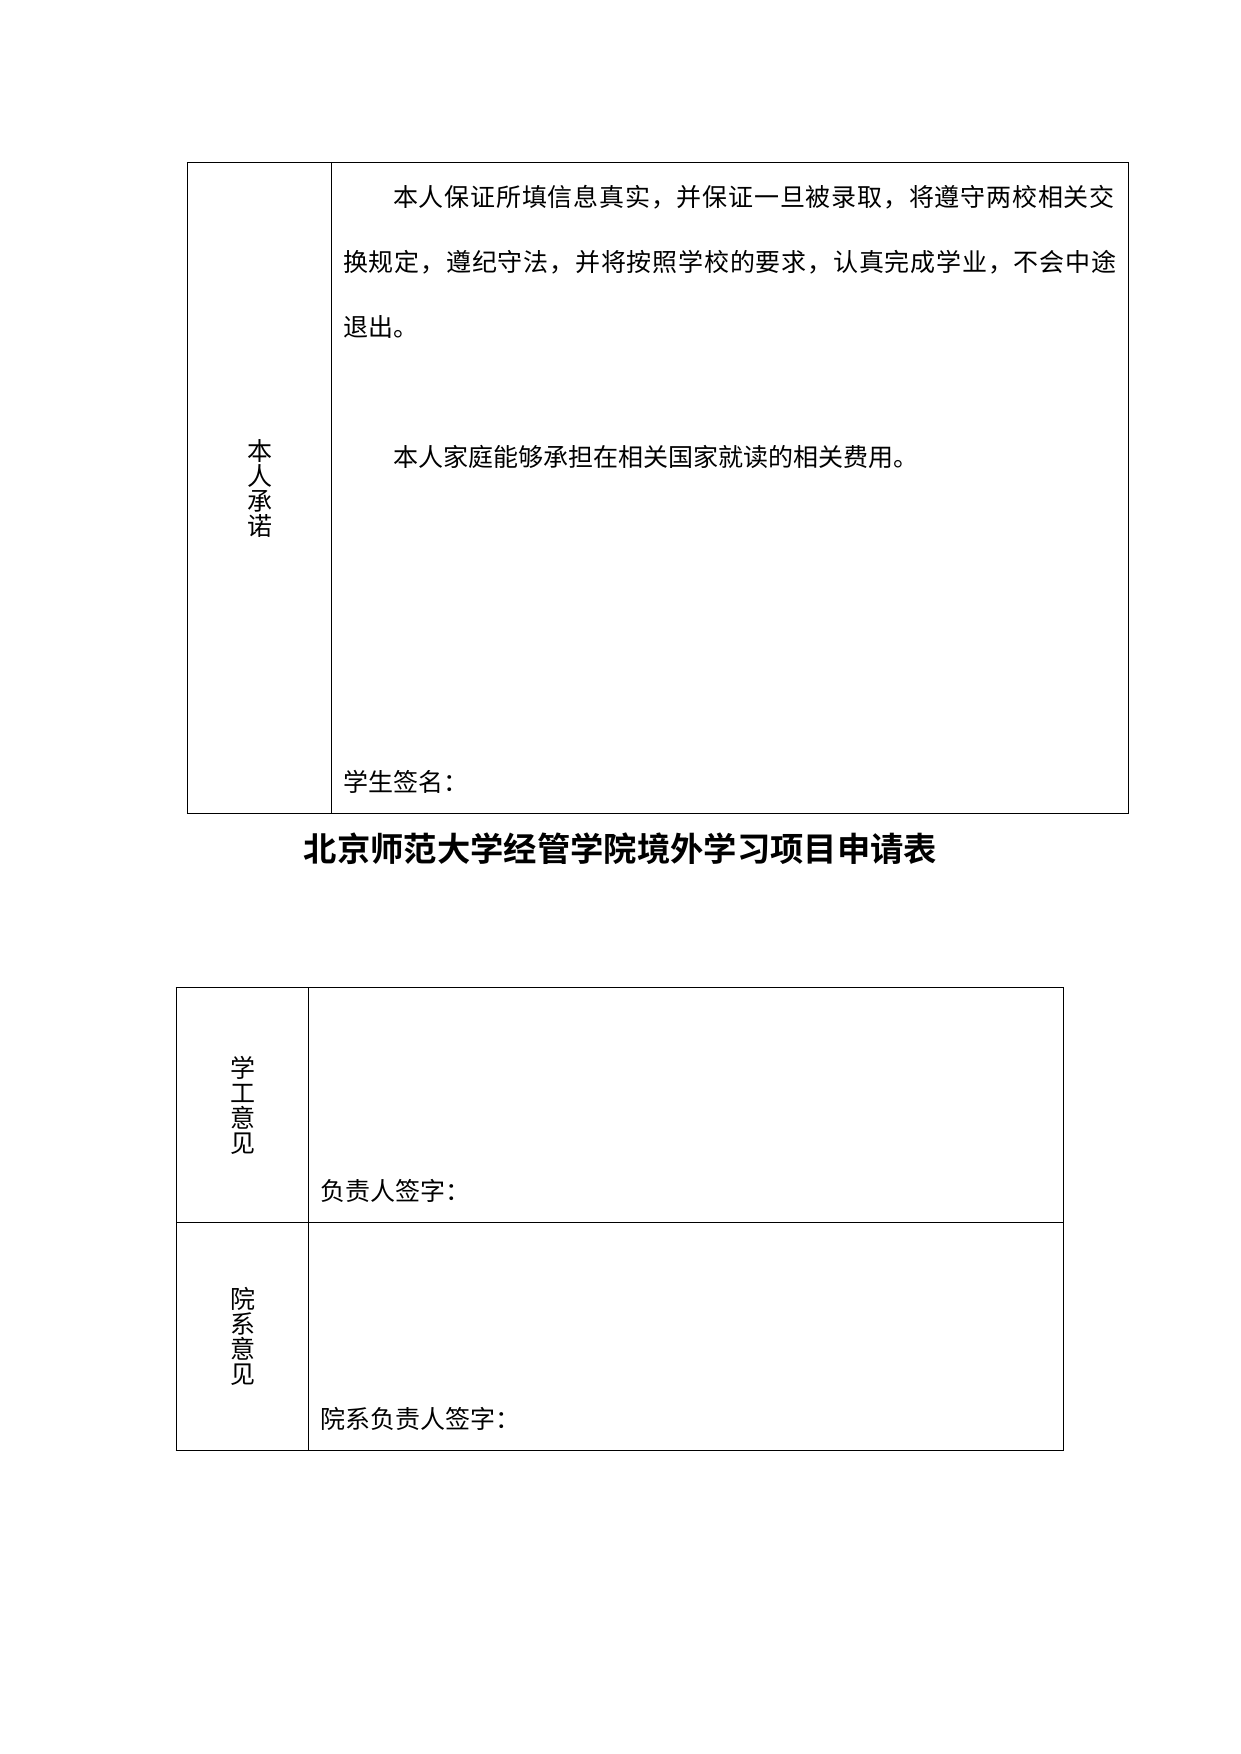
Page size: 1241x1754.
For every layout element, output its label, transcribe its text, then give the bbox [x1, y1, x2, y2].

table_cell 院系负责人签字： [309, 1223, 1063, 1450]
table_cell 本人保证所填信息真实，并保证一旦被录取，将遵守两校相关交换规定，遵纪守法，并将按照学校的要求，认真完成学业，不会中途退出。 本人家庭能够承担在相关国家就读的相关费用。 学生签名： [332, 163, 1128, 813]
text 北京师范大学经管学院境外学习项目申请表 [187, 814, 1053, 879]
table_cell 院系意见 [177, 1223, 308, 1450]
table_cell 本人承诺 [188, 163, 331, 813]
table_header 负责人签字： [309, 988, 1063, 1222]
table_header 学工意见 [177, 988, 308, 1222]
